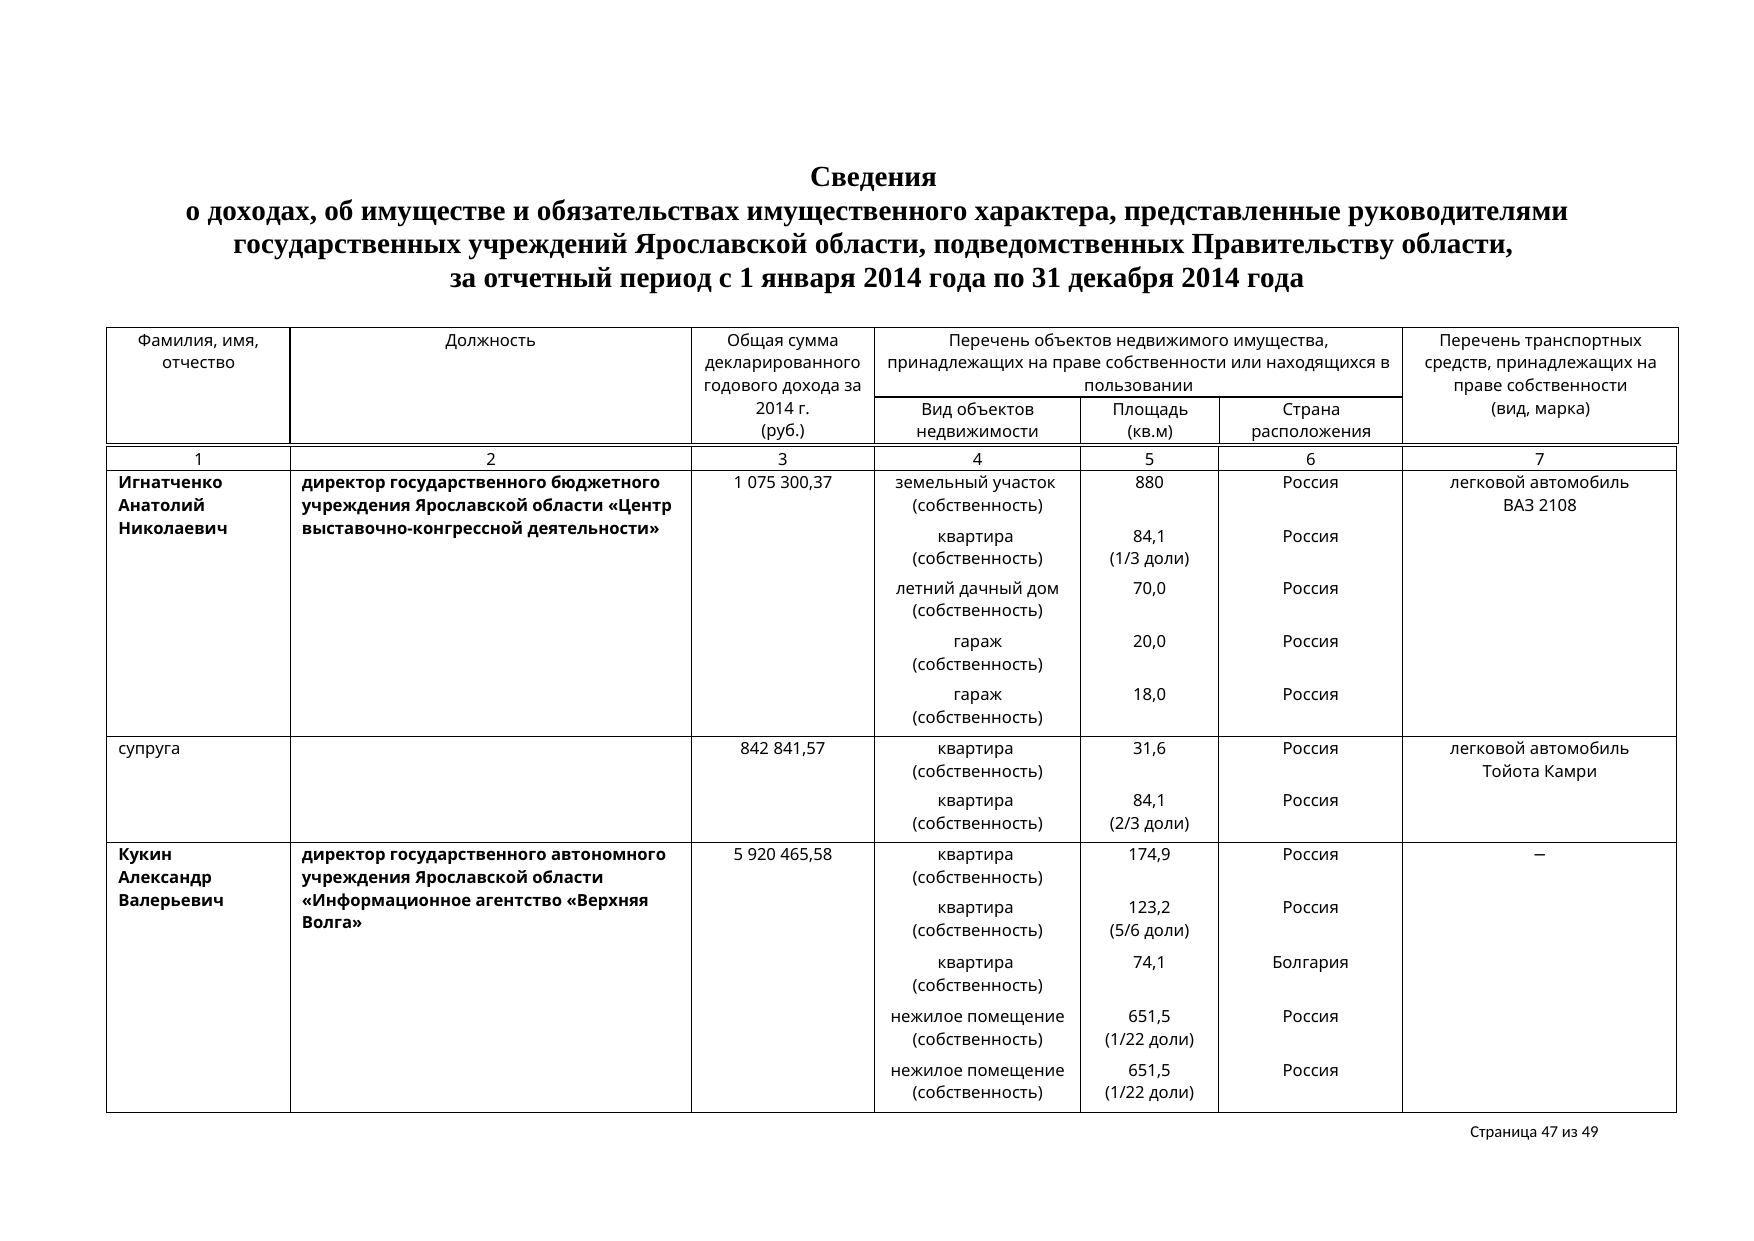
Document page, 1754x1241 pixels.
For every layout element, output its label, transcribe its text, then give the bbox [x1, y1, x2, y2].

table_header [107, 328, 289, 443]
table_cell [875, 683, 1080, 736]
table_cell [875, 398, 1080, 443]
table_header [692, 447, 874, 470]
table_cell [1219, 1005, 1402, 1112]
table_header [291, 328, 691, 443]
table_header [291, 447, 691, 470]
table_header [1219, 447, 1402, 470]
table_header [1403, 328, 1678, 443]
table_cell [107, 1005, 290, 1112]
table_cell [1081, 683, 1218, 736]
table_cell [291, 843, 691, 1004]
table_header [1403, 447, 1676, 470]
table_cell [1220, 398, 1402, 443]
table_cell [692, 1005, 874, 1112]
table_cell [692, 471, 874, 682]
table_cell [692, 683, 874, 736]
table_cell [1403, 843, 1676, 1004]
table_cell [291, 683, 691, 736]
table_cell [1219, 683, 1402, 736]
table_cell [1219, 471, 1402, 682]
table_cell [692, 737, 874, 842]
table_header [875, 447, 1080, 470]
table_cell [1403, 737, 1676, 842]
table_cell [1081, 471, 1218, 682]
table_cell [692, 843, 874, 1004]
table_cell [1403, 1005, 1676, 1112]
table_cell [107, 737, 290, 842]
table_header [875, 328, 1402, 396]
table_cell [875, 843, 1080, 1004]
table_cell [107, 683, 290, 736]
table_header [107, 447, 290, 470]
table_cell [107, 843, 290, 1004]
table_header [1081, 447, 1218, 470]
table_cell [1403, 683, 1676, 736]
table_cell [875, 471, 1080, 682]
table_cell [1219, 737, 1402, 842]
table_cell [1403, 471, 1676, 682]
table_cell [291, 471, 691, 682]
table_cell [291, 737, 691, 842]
text Сведения о доходах, об имуществе и обязательствах имущественного характера, представленные руководителями государственных учреждений Ярославской области, подведомственных Правительству области, за отчетный период с 1 января 2014 года по 31 декабря 2014 года [118, 159, 1636, 294]
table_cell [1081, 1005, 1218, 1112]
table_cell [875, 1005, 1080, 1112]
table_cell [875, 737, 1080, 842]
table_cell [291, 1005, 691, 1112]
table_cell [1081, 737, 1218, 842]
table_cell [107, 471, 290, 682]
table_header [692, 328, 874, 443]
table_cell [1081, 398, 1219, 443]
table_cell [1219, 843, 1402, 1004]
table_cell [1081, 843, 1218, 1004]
